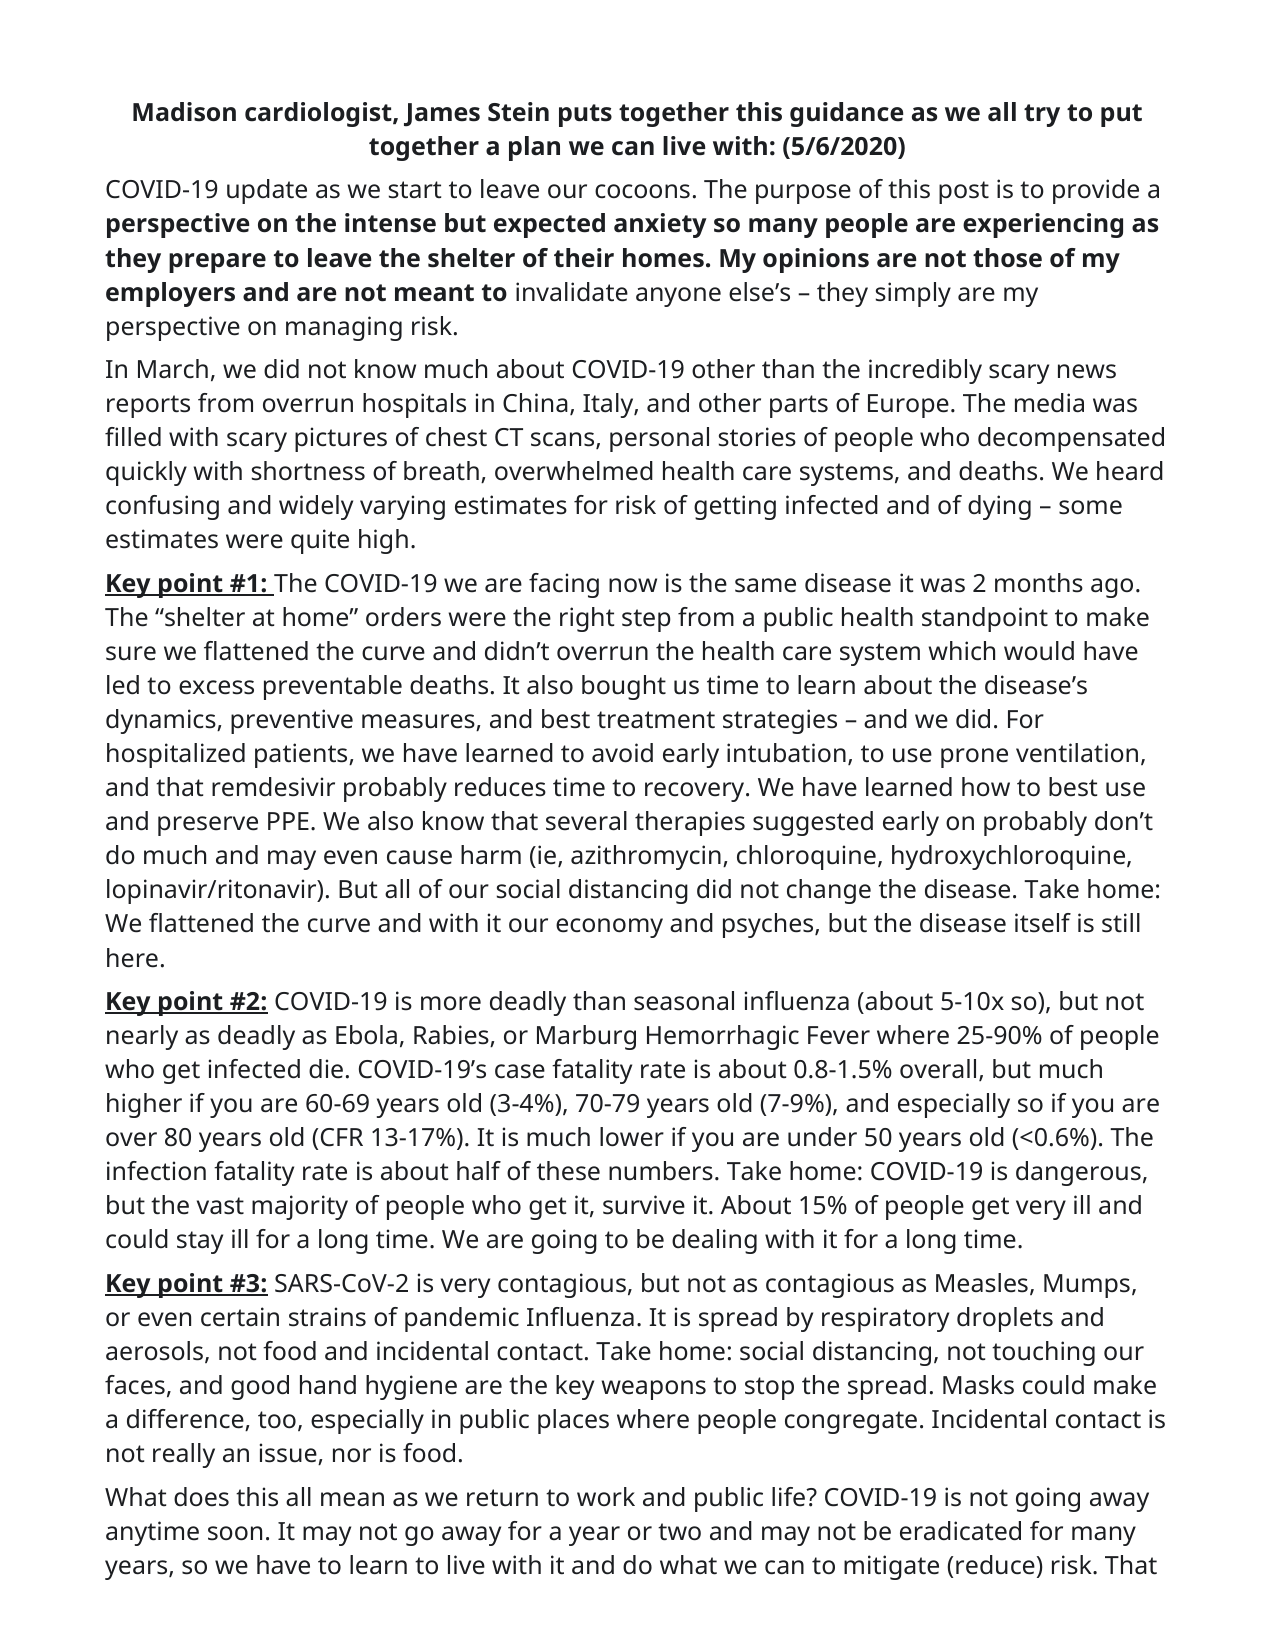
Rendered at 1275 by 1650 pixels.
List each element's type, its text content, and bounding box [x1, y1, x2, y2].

text Key point #3: SARS-CoV-2 is very contagious, but not as contagious as Measles, Mumps, or even certain strains of pandemic Influenza. It is spread by respiratory droplets and aerosols, not food and incidental contact. Take home: social distancing, not touching our faces, and good hand hygiene are the key weapons to stop the spread. Masks could make a difference, too, especially in public places where people congregate. Incidental contact is not really an issue, nor is food. [105, 1266, 1170, 1470]
text COVID-19 update as we start to leave our cocoons. The purpose of this post is to provide a perspective on the intense but expected anxiety so many people are experiencing as they prepare to leave the shelter of their homes. My opinions are not those of my employers and are not meant to invalidate anyone else’s – they simply are my perspective on managing risk. [105, 172, 1170, 342]
text Key point #1: The COVID-19 we are facing now is the same disease it was 2 months ago. The “shelter at home” orders were the right step from a public health standpoint to make sure we flattened the curve and didn’t overrun the health care system which would have led to excess preventable deaths. It also bought us time to learn about the disease’s dynamics, preventive measures, and best treatment strategies – and we did. For hospitalized patients, we have learned to avoid early intubation, to use prone ventilation, and that remdesivir probably reduces time to recovery. We have learned how to best use and preserve PPE. We also know that several therapies suggested early on probably don’t do much and may even cause harm (ie, azithromycin, chloroquine, hydroxychloroquine, lopinavir/ritonavir). But all of our social distancing did not change the disease. Take home: We flattened the curve and with it our economy and psyches, but the disease itself is still here. [105, 566, 1170, 974]
text Key point #2: COVID-19 is more deadly than seasonal influenza (about 5-10x so), but not nearly as deadly as Ebola, Rabies, or Marburg Hemorrhagic Fever where 25-90% of people who get infected die. COVID-19’s case fatality rate is about 0.8-1.5% overall, but much higher if you are 60-69 years old (3-4%), 70-79 years old (7-9%), and especially so if you are over 80 years old (CFR 13-17%). It is much lower if you are under 50 years old (<0.6%). The infection fatality rate is about half of these numbers. Take home: COVID-19 is dangerous, but the vast majority of people who get it, survive it. About 15% of people get very ill and could stay ill for a long time. We are going to be dealing with it for a long time. [105, 984, 1170, 1256]
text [105, 1479, 1170, 1581]
text In March, we did not know much about COVID-19 other than the incredibly scary news reports from overrun hospitals in China, Italy, and other parts of Europe. The media was filled with scary pictures of chest CT scans, personal stories of people who decompensated quickly with shortness of breath, overwhelmed health care systems, and deaths. We heard confusing and widely varying estimates for risk of getting infected and of dying – some estimates were quite high. [105, 352, 1170, 556]
text Madison cardiologist, James Stein puts together this guidance as we all try to put together a plan we can live with: (5/6/2020) [105, 94, 1170, 163]
